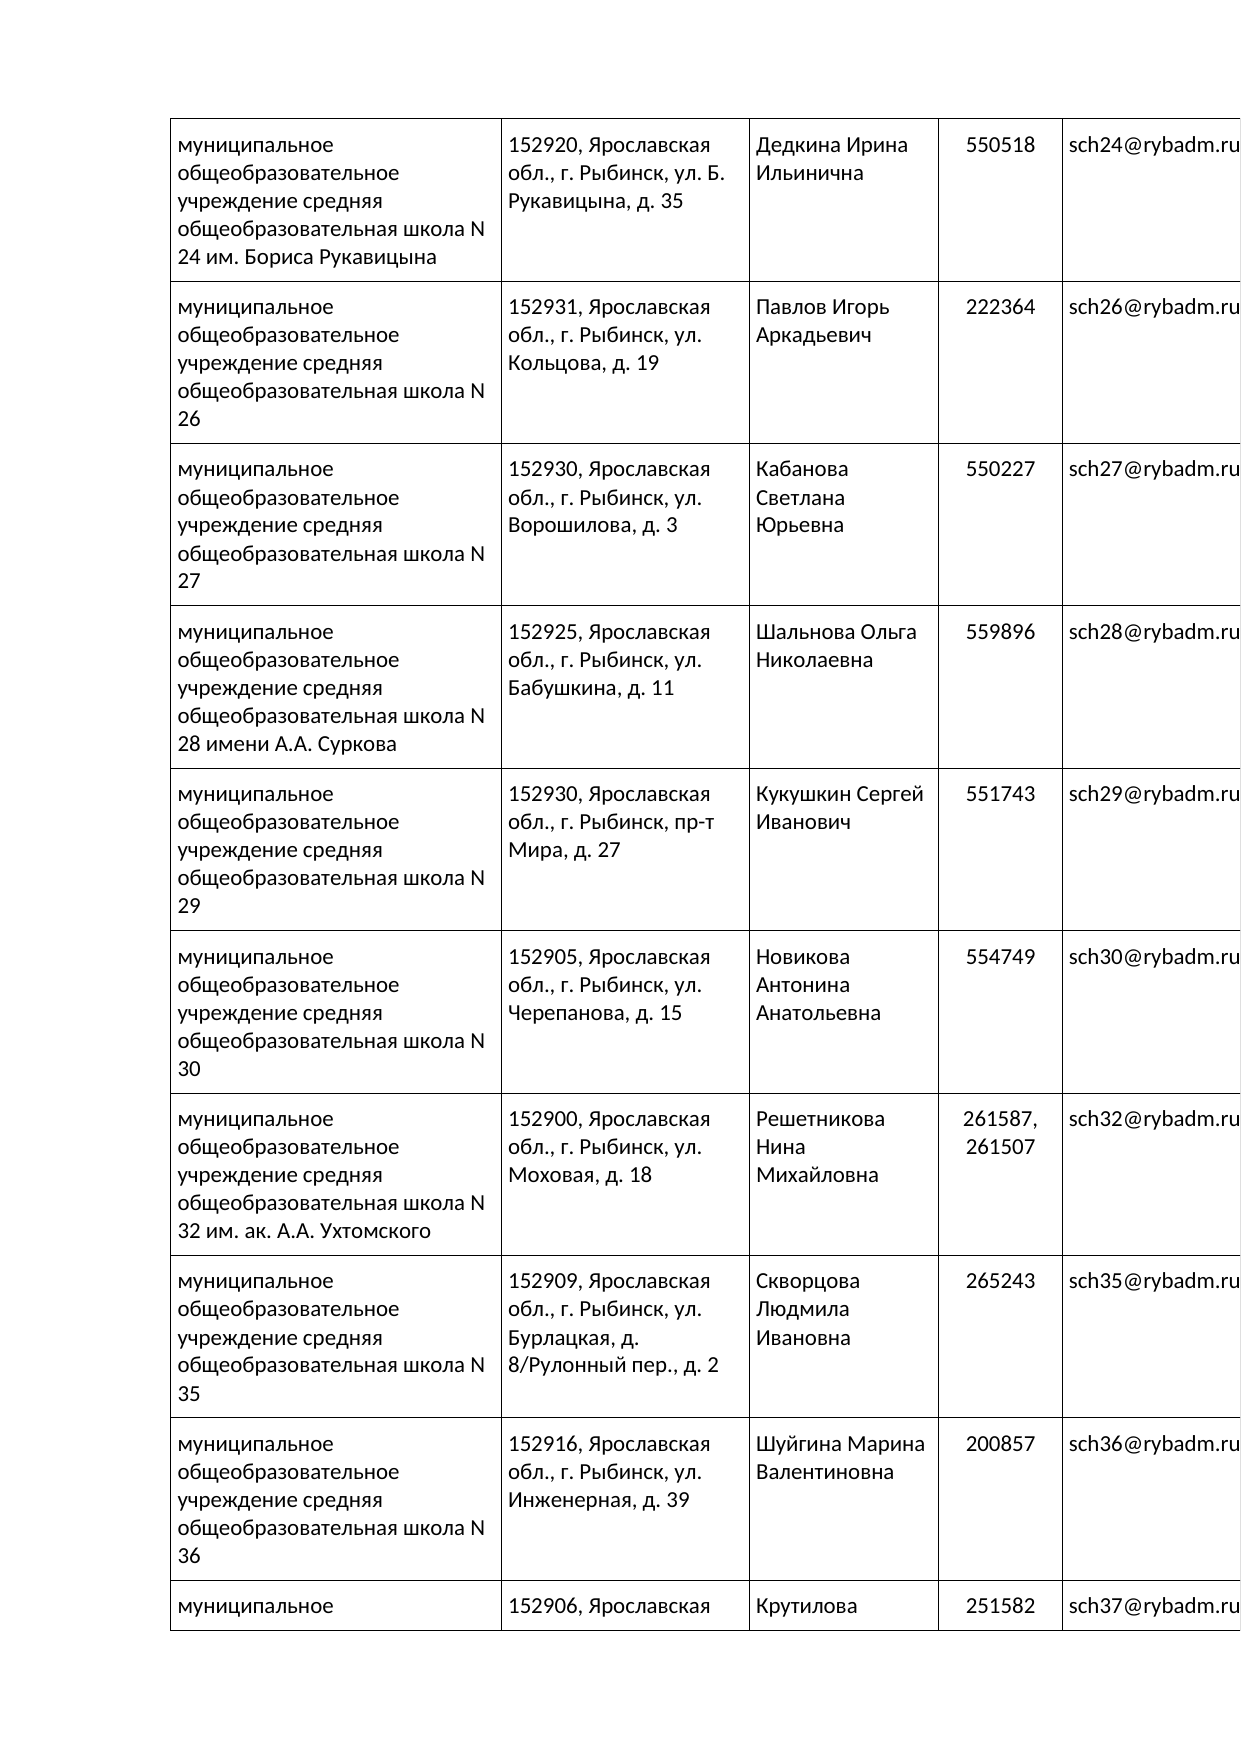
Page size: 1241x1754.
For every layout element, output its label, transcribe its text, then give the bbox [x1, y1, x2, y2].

table_cell Кабанова Светлана Юрьевна [750, 444, 938, 605]
table_cell Шуйгина Марина Валентиновна [750, 1418, 938, 1580]
table_cell Новикова Антонина Анатольевна [750, 931, 938, 1092]
table_cell 152900, Ярославская обл., г. Рыбинск, ул. Моховая, д. 18 [502, 1094, 749, 1255]
table_cell муниципальное общеобразовательное учреждение средняя общеобразовательная школа N 32 им. ак. А.А. Ухтомского [171, 1094, 501, 1255]
table_cell муниципальное общеобразовательное учреждение средняя общеобразовательная школа N 35 [171, 1256, 501, 1417]
table_cell 222364 [939, 282, 1062, 443]
table_cell 261587, 261507 [939, 1094, 1062, 1255]
table_cell sch36@rybadm.ru [1063, 1418, 1240, 1580]
table_cell sch29@rybadm.ru [1063, 769, 1240, 930]
table_cell sch28@rybadm.ru [1063, 606, 1240, 768]
table_cell 559896 [939, 606, 1062, 768]
table_cell Кукушкин Сергей Иванович [750, 769, 938, 930]
table_cell Решетникова Нина Михайловна [750, 1094, 938, 1255]
table_cell 152930, Ярославская обл., г. Рыбинск, ул. Ворошилова, д. 3 [502, 444, 749, 605]
table_cell 152930, Ярославская обл., г. Рыбинск, пр-т Мира, д. 27 [502, 769, 749, 930]
table_cell муниципальное общеобразовательное учреждение средняя общеобразовательная школа N 29 [171, 769, 501, 930]
table_cell 251582 [939, 1581, 1062, 1630]
table_cell муниципальное общеобразовательное учреждение средняя общеобразовательная школа N 30 [171, 931, 501, 1092]
table_cell sch32@rybadm.ru [1063, 1094, 1240, 1255]
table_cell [502, 1581, 749, 1630]
table_cell муниципальное общеобразовательное учреждение средняя общеобразовательная школа N 24 им. Бориса Рукавицына [171, 119, 501, 281]
table_cell 550227 [939, 444, 1062, 605]
table_cell 152925, Ярославская обл., г. Рыбинск, ул. Бабушкина, д. 11 [502, 606, 749, 768]
table_cell муниципальное общеобразовательное учреждение средняя общеобразовательная школа N 26 [171, 282, 501, 443]
table_cell 554749 [939, 931, 1062, 1092]
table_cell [750, 1581, 938, 1630]
table_cell 200857 [939, 1418, 1062, 1580]
table_cell муниципальное общеобразовательное учреждение средняя общеобразовательная школа N 36 [171, 1418, 501, 1580]
table_cell 152920, Ярославская обл., г. Рыбинск, ул. Б. Рукавицына, д. 35 [502, 119, 749, 281]
table_cell 550518 [939, 119, 1062, 281]
table_cell муниципальное общеобразовательное учреждение средняя общеобразовательная школа N 28 имени А.А. Суркова [171, 606, 501, 768]
table_cell Павлов Игорь Аркадьевич [750, 282, 938, 443]
table_cell муниципальное общеобразовательное учреждение средняя общеобразовательная школа N 27 [171, 444, 501, 605]
table_cell Дедкина Ирина Ильинична [750, 119, 938, 281]
table_cell sch24@rybadm.ru [1063, 119, 1240, 281]
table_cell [171, 1581, 501, 1630]
table_cell 152909, Ярославская обл., г. Рыбинск, ул. Бурлацкая, д. 8/Рулонный пер., д. 2 [502, 1256, 749, 1417]
table_cell 551743 [939, 769, 1062, 930]
table_cell Скворцова Людмила Ивановна [750, 1256, 938, 1417]
table_cell Шальнова Ольга Николаевна [750, 606, 938, 768]
table_cell 152931, Ярославская обл., г. Рыбинск, ул. Кольцова, д. 19 [502, 282, 749, 443]
table_cell 152905, Ярославская обл., г. Рыбинск, ул. Черепанова, д. 15 [502, 931, 749, 1092]
table_cell sch27@rybadm.ru [1063, 444, 1240, 605]
table_cell 152916, Ярославская обл., г. Рыбинск, ул. Инженерная, д. 39 [502, 1418, 749, 1580]
table_cell sch37@rybadm.ru [1063, 1581, 1240, 1630]
table_cell sch26@rybadm.ru [1063, 282, 1240, 443]
table_cell 265243 [939, 1256, 1062, 1417]
table_cell sch30@rybadm.ru [1063, 931, 1240, 1092]
table_cell sch35@rybadm.ru [1063, 1256, 1240, 1417]
